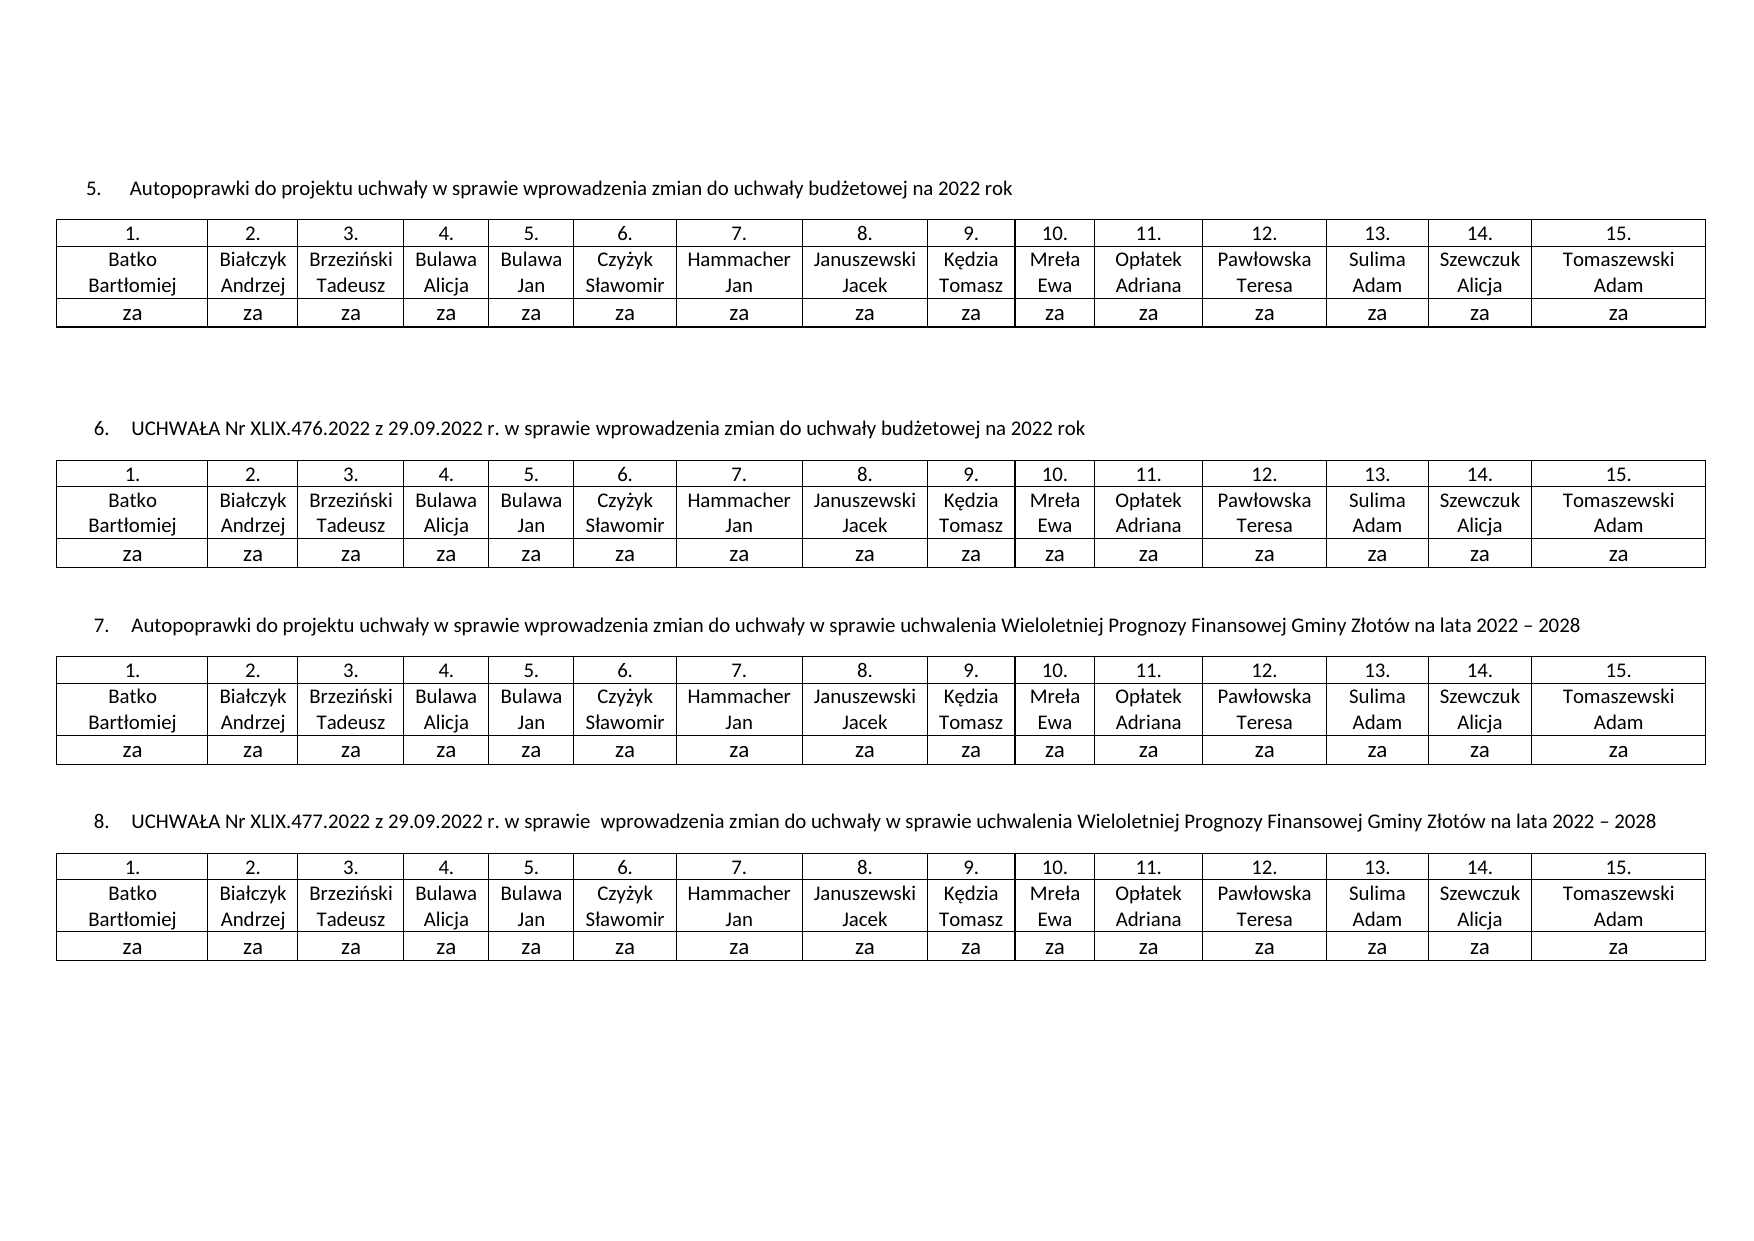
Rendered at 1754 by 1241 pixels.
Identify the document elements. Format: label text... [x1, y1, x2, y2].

table_header 9. [928, 657, 1014, 683]
table_header 1. [57, 854, 207, 879]
table_header 13. [1327, 854, 1428, 879]
table_cell Pawłowska Teresa [1203, 247, 1326, 297]
table_header 2. [208, 461, 297, 486]
table_cell Brzeziński Tadeusz [298, 684, 403, 734]
list UCHWAŁA Nr XLIX.476.2022 z 29.09.2022 r. w sprawie wprowadzenia zmian do uchwały budżetowej na 2022 rok [94, 416, 1706, 441]
table_header 14. [1429, 657, 1531, 683]
table_header 8. [803, 220, 927, 246]
list 5. Autopoprawki do projektu uchwały w sprawie wprowadzenia zmian do uchwały budżetowej na 2022 rok [86, 175, 1706, 200]
table_header 15. [1532, 657, 1705, 683]
table_cell Bulawa Jan [489, 487, 573, 538]
table_header 12. [1203, 657, 1326, 683]
table_cell Batko Bartłomiej [57, 487, 207, 538]
table_header 12. [1203, 461, 1326, 486]
table_header 8. [803, 657, 927, 683]
table_header 2. [208, 657, 297, 683]
table_cell Kędzia Tomasz [928, 684, 1014, 734]
table_cell Tomaszewski Adam [1532, 247, 1705, 297]
table_cell Sulima Adam [1327, 247, 1428, 297]
table_cell Białczyk Andrzej [208, 880, 297, 931]
table_cell Mreła Ewa [1016, 880, 1094, 931]
table_cell Białczyk Andrzej [208, 684, 297, 734]
table_header 1. [57, 657, 207, 683]
table_cell Bulawa Alicja [404, 487, 488, 538]
table_header 10. [1016, 461, 1094, 486]
table_header 8. [803, 854, 927, 879]
table_header 15. [1532, 854, 1705, 879]
table_header 12. [1203, 220, 1326, 246]
table_header 13. [1327, 461, 1428, 486]
table_cell Czyżyk Sławomir [574, 247, 676, 297]
table_cell Brzeziński Tadeusz [298, 880, 403, 931]
table_cell Szewczuk Alicja [1429, 880, 1531, 931]
table_cell Hammacher Jan [677, 684, 802, 734]
list Autopoprawki do projektu uchwały w sprawie wprowadzenia zmian do uchwały w sprawie uchwalenia Wieloletniej Prognozy Finansowej Gminy Złotów na lata 2022 – 2028 [94, 612, 1706, 638]
table_header 4. [404, 657, 488, 683]
table_cell Tomaszewski Adam [1532, 487, 1705, 538]
table_header 15. [1532, 220, 1705, 246]
table_cell Bulawa Alicja [404, 684, 488, 734]
table_cell Kędzia Tomasz [928, 487, 1014, 538]
table_cell Mreła Ewa [1016, 247, 1094, 297]
list UCHWAŁA Nr XLIX.477.2022 z 29.09.2022 r. w sprawie wprowadzenia zmian do uchwały w sprawie uchwalenia Wieloletniej Prognozy Finansowej Gminy Złotów na lata 2022 – 2028 [94, 809, 1706, 834]
table_header 13. [1327, 220, 1428, 246]
table_cell Januszewski Jacek [803, 684, 927, 734]
table_cell Mreła Ewa [1016, 487, 1094, 538]
table_cell Hammacher Jan [677, 487, 802, 538]
table_header 4. [404, 461, 488, 486]
table_header 3. [298, 461, 403, 486]
table_header 12. [1203, 854, 1326, 879]
table_header 9. [928, 854, 1014, 879]
table_header 11. [1095, 657, 1202, 683]
table_header 5. [489, 220, 573, 246]
table_cell Bulawa Alicja [404, 880, 488, 931]
table_header 11. [1095, 461, 1202, 486]
table_header 4. [404, 220, 488, 246]
table_cell Hammacher Jan [677, 880, 802, 931]
table_cell Januszewski Jacek [803, 880, 927, 931]
table_header 15. [1532, 461, 1705, 486]
table_header 2. [208, 854, 297, 879]
table_header 11. [1095, 220, 1202, 246]
table_cell Szewczuk Alicja [1429, 487, 1531, 538]
table_cell Opłatek Adriana [1095, 247, 1202, 297]
table_cell Batko Bartłomiej [57, 247, 207, 297]
table_cell Bulawa Jan [489, 247, 573, 297]
table_header 5. [489, 854, 573, 879]
table_header 10. [1016, 657, 1094, 683]
table_cell Szewczuk Alicja [1429, 684, 1531, 734]
table_header 10. [1016, 854, 1094, 879]
table_cell Białczyk Andrzej [208, 487, 297, 538]
table_cell Opłatek Adriana [1095, 684, 1202, 734]
table_header 6. [574, 657, 676, 683]
table_cell Białczyk Andrzej [208, 247, 297, 297]
table_header 6. [574, 854, 676, 879]
table_header 14. [1429, 854, 1531, 879]
table_header 1. [57, 461, 207, 486]
table_cell Bulawa Alicja [404, 247, 488, 297]
table_header 9. [928, 461, 1014, 486]
table_cell Pawłowska Teresa [1203, 684, 1326, 734]
table_cell Kędzia Tomasz [928, 880, 1014, 931]
table_cell Brzeziński Tadeusz [298, 247, 403, 297]
table_cell Czyżyk Sławomir [574, 684, 676, 734]
table_header 14. [1429, 461, 1531, 486]
table_cell Brzeziński Tadeusz [298, 487, 403, 538]
table_header 7. [677, 854, 802, 879]
table_header 4. [404, 854, 488, 879]
table_header 10. [1016, 220, 1094, 246]
table_cell Hammacher Jan [677, 247, 802, 297]
table_cell Czyżyk Sławomir [574, 487, 676, 538]
table_header 8. [803, 461, 927, 486]
table_cell Bulawa Jan [489, 880, 573, 931]
table_header 5. [489, 461, 573, 486]
table_header 13. [1327, 657, 1428, 683]
table_cell Sulima Adam [1327, 487, 1428, 538]
table_header 3. [298, 220, 403, 246]
table_cell Tomaszewski Adam [1532, 880, 1705, 931]
table_cell Opłatek Adriana [1095, 880, 1202, 931]
table_cell Pawłowska Teresa [1203, 487, 1326, 538]
table_header 7. [677, 220, 802, 246]
table_header 7. [677, 461, 802, 486]
table_cell Szewczuk Alicja [1429, 247, 1531, 297]
table_cell Czyżyk Sławomir [574, 880, 676, 931]
table_cell Januszewski Jacek [803, 247, 927, 297]
table_cell Sulima Adam [1327, 684, 1428, 734]
table_header 14. [1429, 220, 1531, 246]
table_cell Bulawa Jan [489, 684, 573, 734]
table_header 7. [677, 657, 802, 683]
table_header 3. [298, 854, 403, 879]
table_header 2. [208, 220, 297, 246]
table_header 11. [1095, 854, 1202, 879]
table_header 3. [298, 657, 403, 683]
table_cell Batko Bartłomiej [57, 684, 207, 734]
table_cell Tomaszewski Adam [1532, 684, 1705, 734]
table_cell Opłatek Adriana [1095, 487, 1202, 538]
table_header 6. [574, 461, 676, 486]
table_cell Kędzia Tomasz [928, 247, 1014, 297]
table_cell Januszewski Jacek [803, 487, 927, 538]
table_header 9. [928, 220, 1014, 246]
table_header 6. [574, 220, 676, 246]
table_cell Sulima Adam [1327, 880, 1428, 931]
table_cell Pawłowska Teresa [1203, 880, 1326, 931]
table_header 5. [489, 657, 573, 683]
table_header 1. [57, 220, 207, 246]
table_cell Mreła Ewa [1016, 684, 1094, 734]
table_cell Batko Bartłomiej [57, 880, 207, 931]
